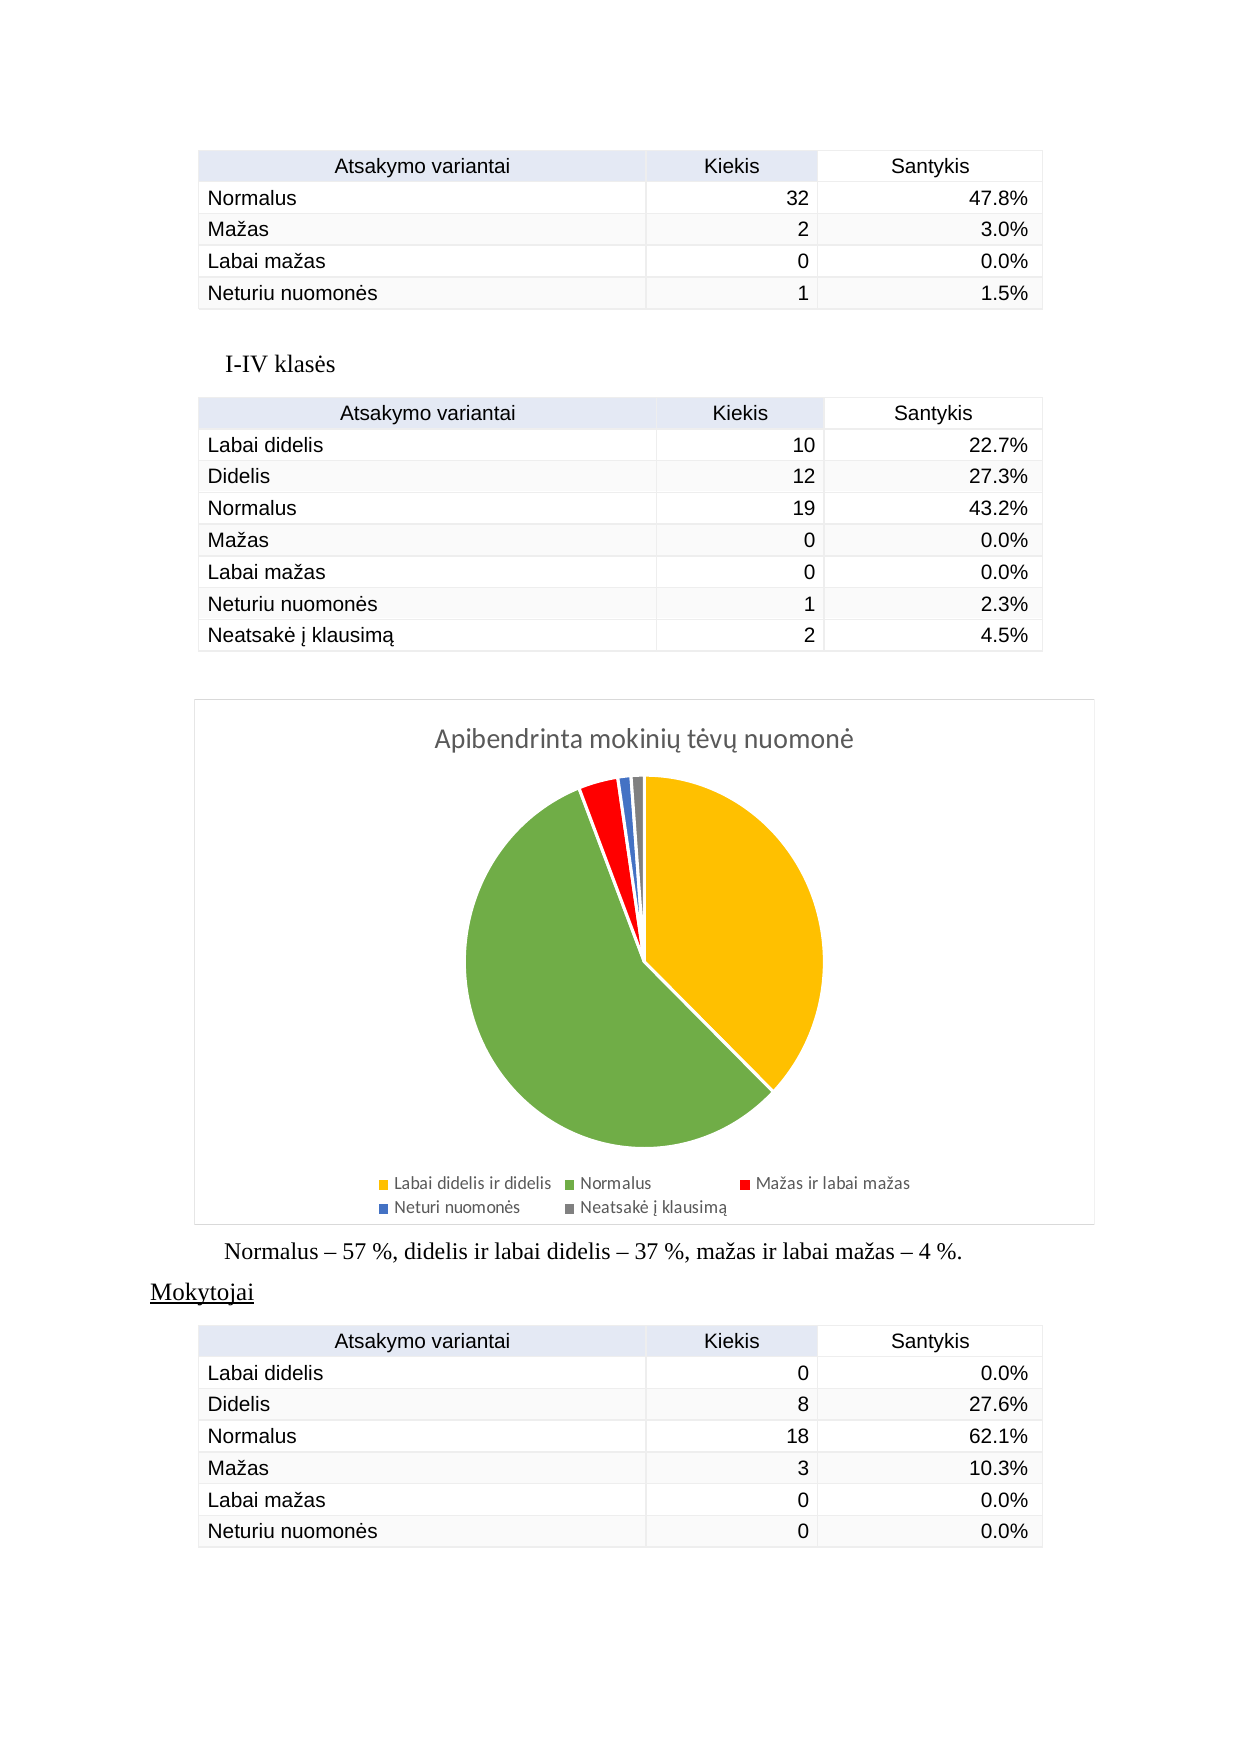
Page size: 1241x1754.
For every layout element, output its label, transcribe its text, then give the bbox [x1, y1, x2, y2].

table_cell 32 [647, 182, 817, 212]
table_cell Labai didelis [199, 430, 656, 460]
table_cell 3 [647, 1453, 817, 1483]
table_cell 0 [647, 1357, 817, 1387]
table_header Kiekis [657, 398, 823, 428]
table_cell Mažas [199, 525, 656, 555]
table_cell Didelis [199, 461, 656, 491]
table_cell Labai mažas [199, 246, 645, 276]
table_cell Didelis [199, 1389, 645, 1419]
table_cell Neturiu nuomonės [199, 278, 645, 308]
table_cell 1 [647, 278, 817, 308]
table_cell Mažas [199, 1453, 645, 1483]
table_cell Mažas [199, 214, 645, 244]
table_cell 0.0% [818, 246, 1042, 276]
table_header Atsakymo variantai [199, 1326, 645, 1356]
table_cell Normalus [199, 182, 645, 212]
table_cell 0.0% [818, 1357, 1042, 1387]
table_cell 0 [647, 1516, 817, 1546]
table_cell 43.2% [825, 493, 1042, 523]
table_cell Normalus [199, 493, 656, 523]
table_header Santykis [825, 398, 1042, 428]
table_header Kiekis [647, 151, 817, 181]
table_cell 12 [657, 461, 823, 491]
table_cell 2.3% [825, 588, 1042, 618]
table_cell 2 [657, 620, 823, 650]
text Mokytojai [150, 1277, 1090, 1306]
table_cell 0 [647, 246, 817, 276]
table_cell 0 [647, 1484, 817, 1514]
table_cell 18 [647, 1421, 817, 1451]
table_cell Labai didelis [199, 1357, 645, 1387]
table_cell 3.0% [818, 214, 1042, 244]
table_header Kiekis [647, 1326, 817, 1356]
table_cell 2 [647, 214, 817, 244]
table_cell 27.6% [818, 1389, 1042, 1419]
table_cell 10 [657, 430, 823, 460]
table_cell 4.5% [825, 620, 1042, 650]
table_cell 22.7% [825, 430, 1042, 460]
table_cell Normalus [199, 1421, 645, 1451]
table_cell 8 [647, 1389, 817, 1419]
table_cell 0.0% [825, 557, 1042, 587]
table_cell Neturiu nuomonės [199, 588, 656, 618]
table_cell 19 [657, 493, 823, 523]
table_cell Labai mažas [199, 557, 656, 587]
table_header Santykis [818, 151, 1042, 181]
table_cell 1.5% [818, 278, 1042, 308]
table_cell Labai mažas [199, 1484, 645, 1514]
table_cell 47.8% [818, 182, 1042, 212]
table_cell 0 [657, 525, 823, 555]
list I-IV klasės [225, 349, 1090, 378]
table_cell 0 [657, 557, 823, 587]
table_cell 0.0% [825, 525, 1042, 555]
table_cell 62.1% [818, 1421, 1042, 1451]
table_cell 0.0% [818, 1516, 1042, 1546]
table_cell Neatsakė į klausimą [199, 620, 656, 650]
table_cell 27.3% [825, 461, 1042, 491]
table_cell Neturiu nuomonės [199, 1516, 645, 1546]
table_cell 1 [657, 588, 823, 618]
table_header Atsakymo variantai [199, 151, 645, 181]
table_cell 10.3% [818, 1453, 1042, 1483]
table_header Atsakymo variantai [199, 398, 656, 428]
table_header Santykis [818, 1326, 1042, 1356]
text Normalus – 57 %, didelis ir labai didelis – 37 %, mažas ir labai mažas – 4 %. [224, 1237, 1090, 1265]
table_cell 0.0% [818, 1484, 1042, 1514]
